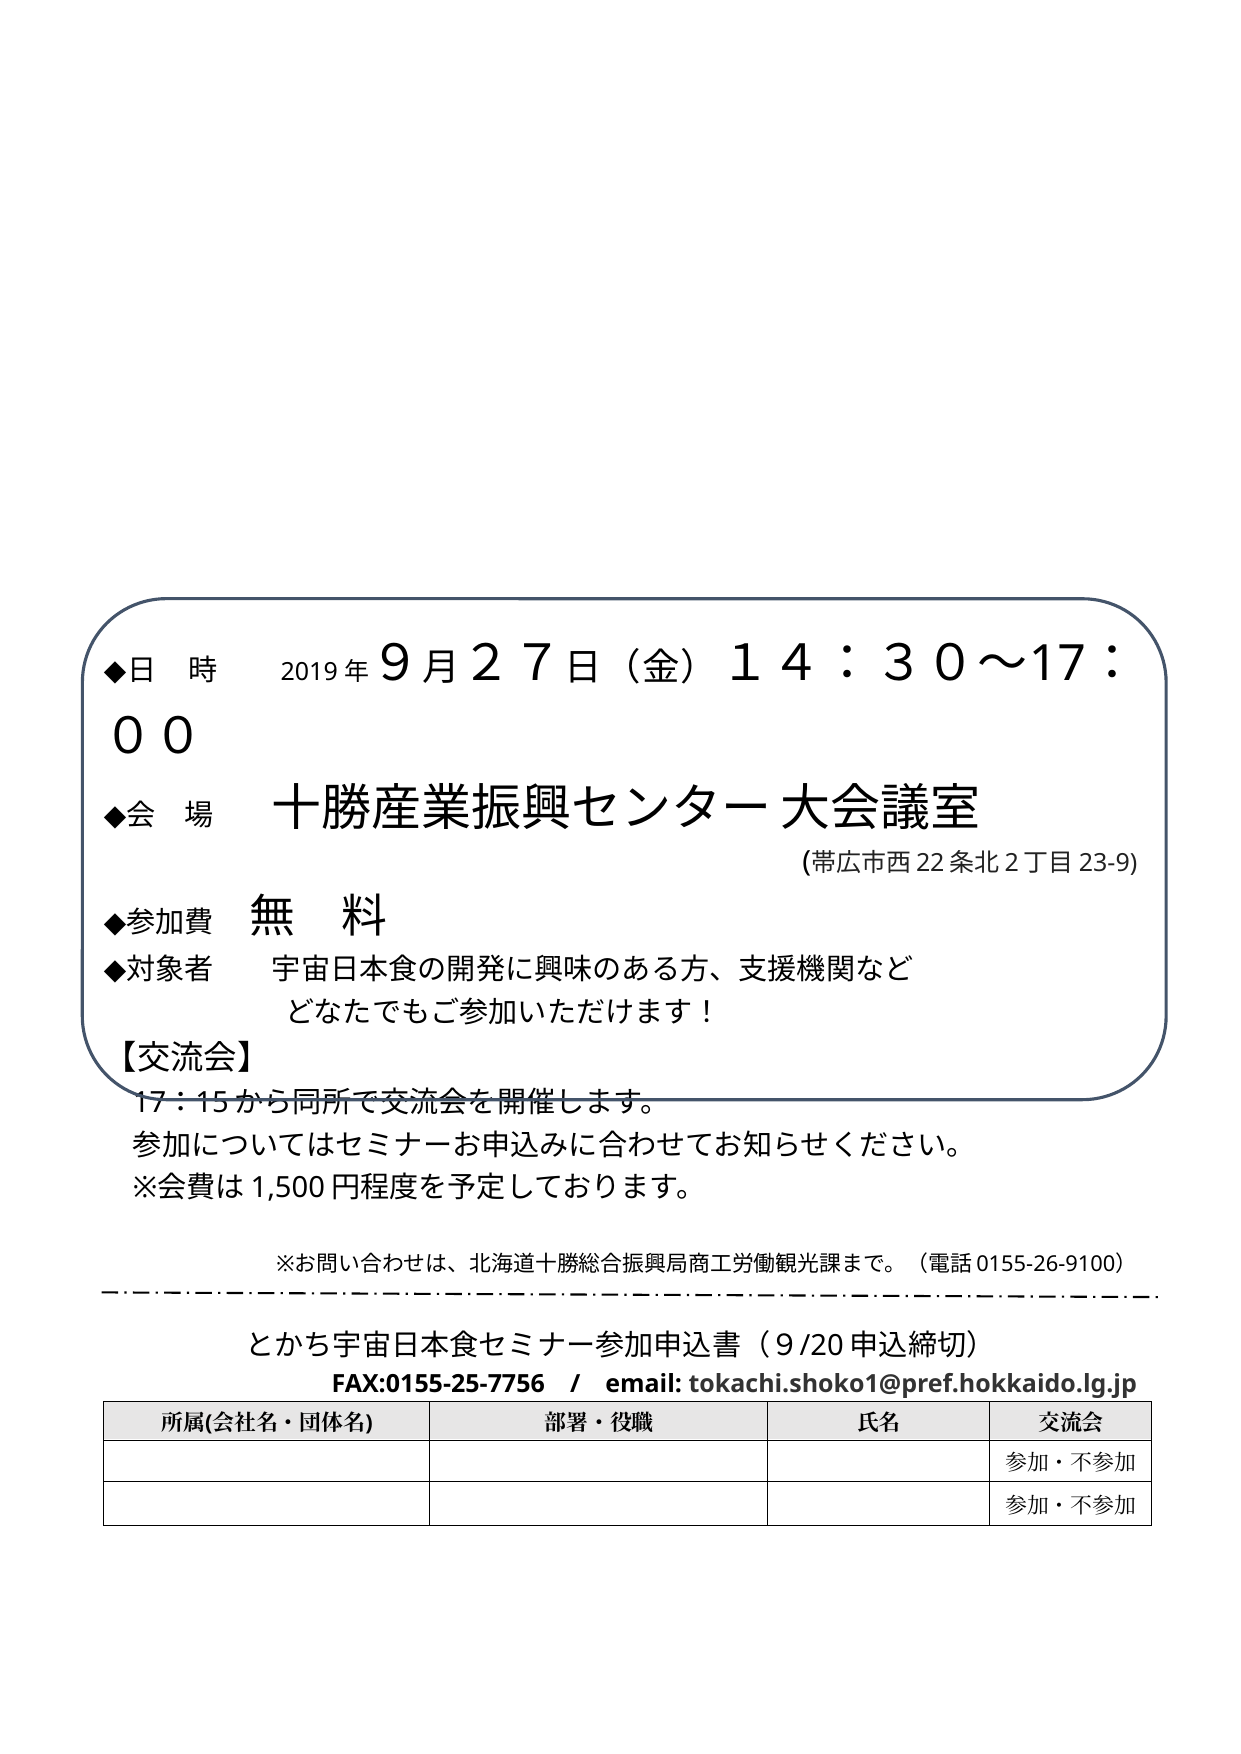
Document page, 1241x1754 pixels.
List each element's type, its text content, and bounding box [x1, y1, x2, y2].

text (帯広市西22条北2丁目23-9) [103, 840, 1137, 879]
table_cell [768, 1482, 989, 1525]
table_header 氏名 [768, 1402, 989, 1439]
text ◆会 場 十勝産業振興センター 大会議室 [103, 767, 1137, 840]
table_header 交流会 [990, 1402, 1151, 1439]
text FAX:0155-25-7756 / email: tokachi.shoko1@pref.hokkaido.lg.jp [103, 1363, 1137, 1401]
table_cell [104, 1482, 429, 1525]
table_header 所属(会社名・団体名) [104, 1402, 429, 1439]
text ※会費は1,500円程度を予定しております。 [103, 1163, 1137, 1206]
text ※お問い合わせは、北海道十勝総合振興局商工労働観光課まで。（電話0155-26-9100） [103, 1243, 1137, 1281]
text ◆日 時 2019年９月２７日（金）１４：３０～17：００ [103, 622, 1137, 767]
text 参加についてはセミナーお申込みに合わせてお知らせください。 [103, 1121, 1137, 1163]
text どなたでもご参加いただけます！ [103, 988, 1137, 1031]
text 【交流会】 [103, 1031, 1137, 1079]
text 17：15から同所で交流会を開催します。 [103, 1079, 1137, 1121]
table_cell [768, 1441, 989, 1481]
table_cell [430, 1482, 767, 1525]
table_cell 参加・不参加 [990, 1482, 1151, 1525]
table_cell 参加・不参加 [990, 1441, 1151, 1481]
text ◆対象者 宇宙日本食の開発に興味のある方、支援機関など [103, 946, 1137, 988]
table_cell [104, 1441, 429, 1481]
text とかち宇宙日本食セミナー参加申込書（９/20申込締切） [103, 1321, 1137, 1363]
text ◆参加費 無 料 [103, 879, 1137, 946]
table_cell [430, 1441, 767, 1481]
table_header 部署・役職 [430, 1402, 767, 1439]
